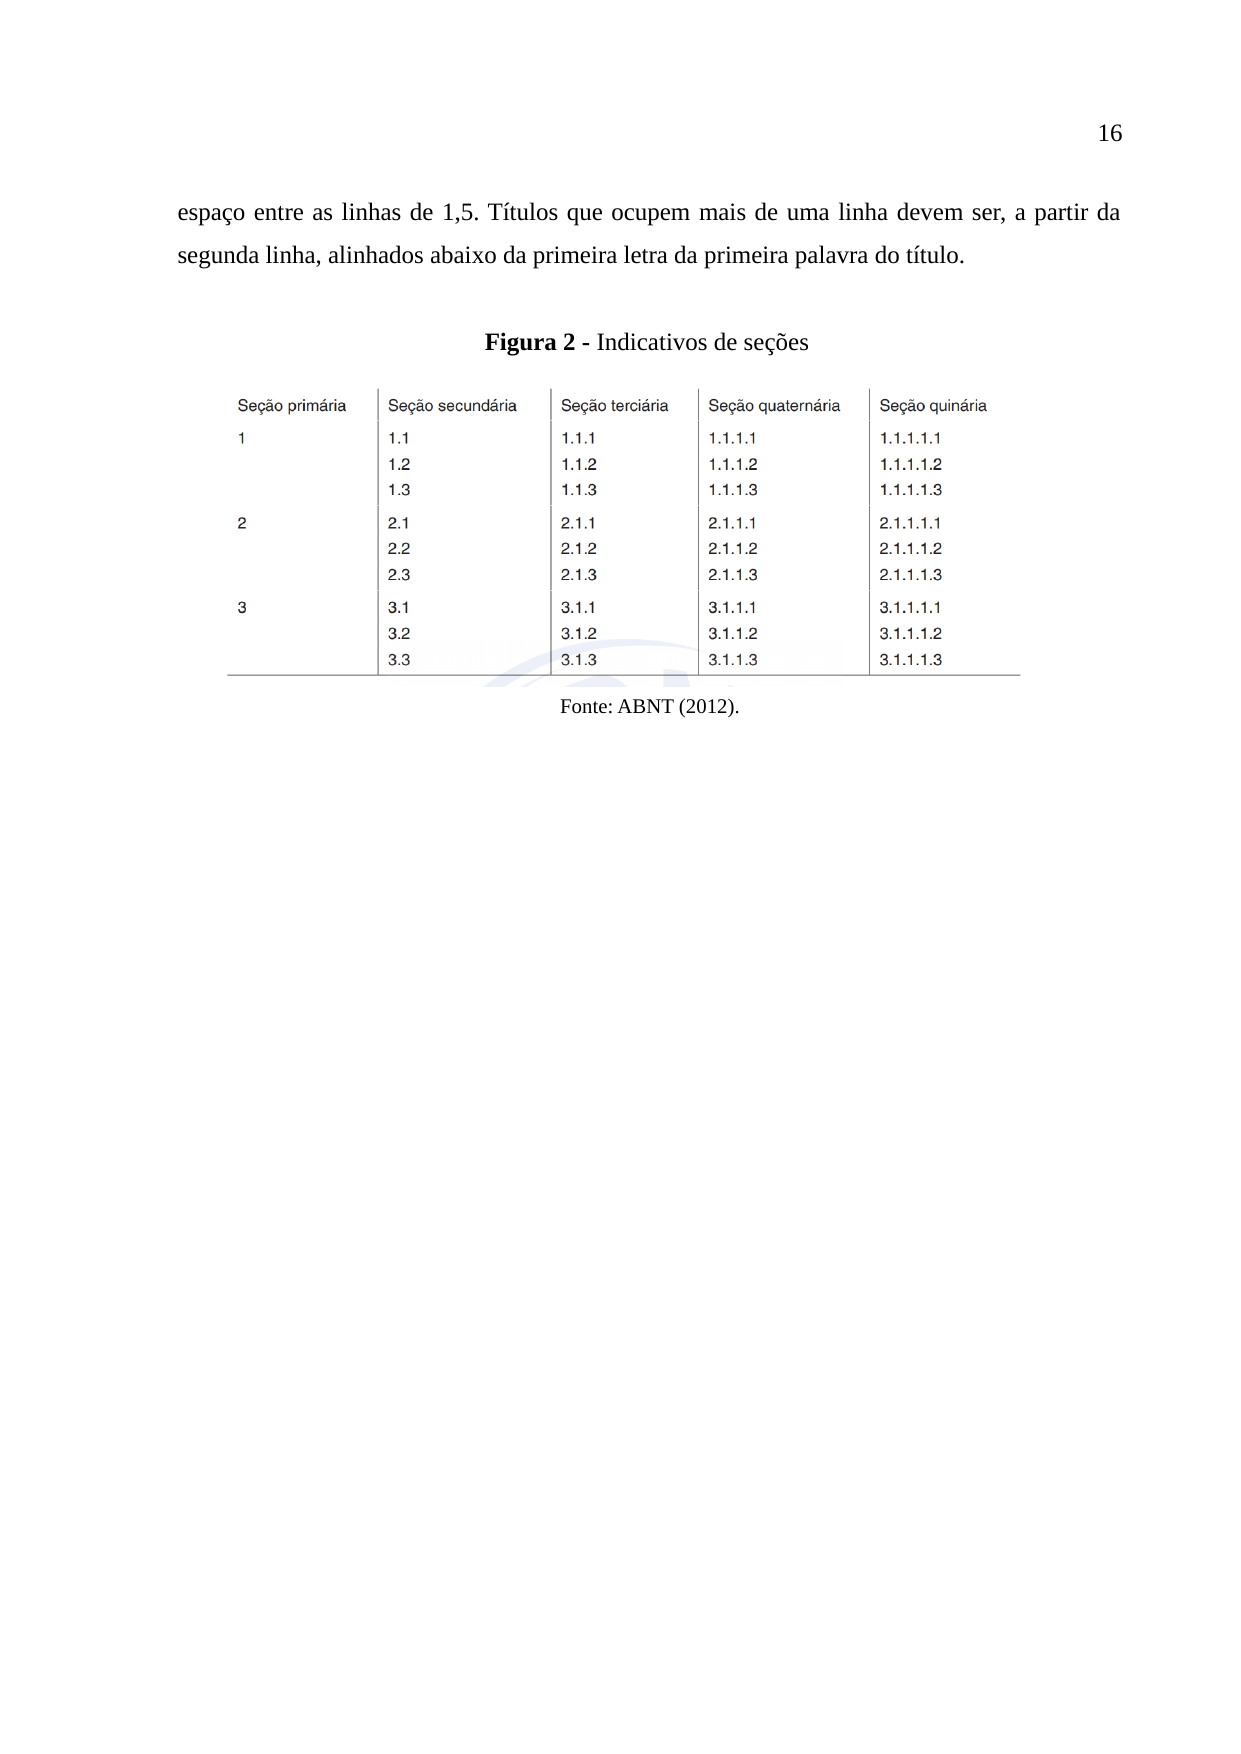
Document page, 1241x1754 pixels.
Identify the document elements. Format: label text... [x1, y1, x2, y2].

list Figura 2 - Indicativos de seções [171, 327, 1122, 355]
picture [205, 377, 1034, 687]
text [177, 197, 1122, 269]
text Fonte: ABNT (2012). [177, 694, 1122, 718]
